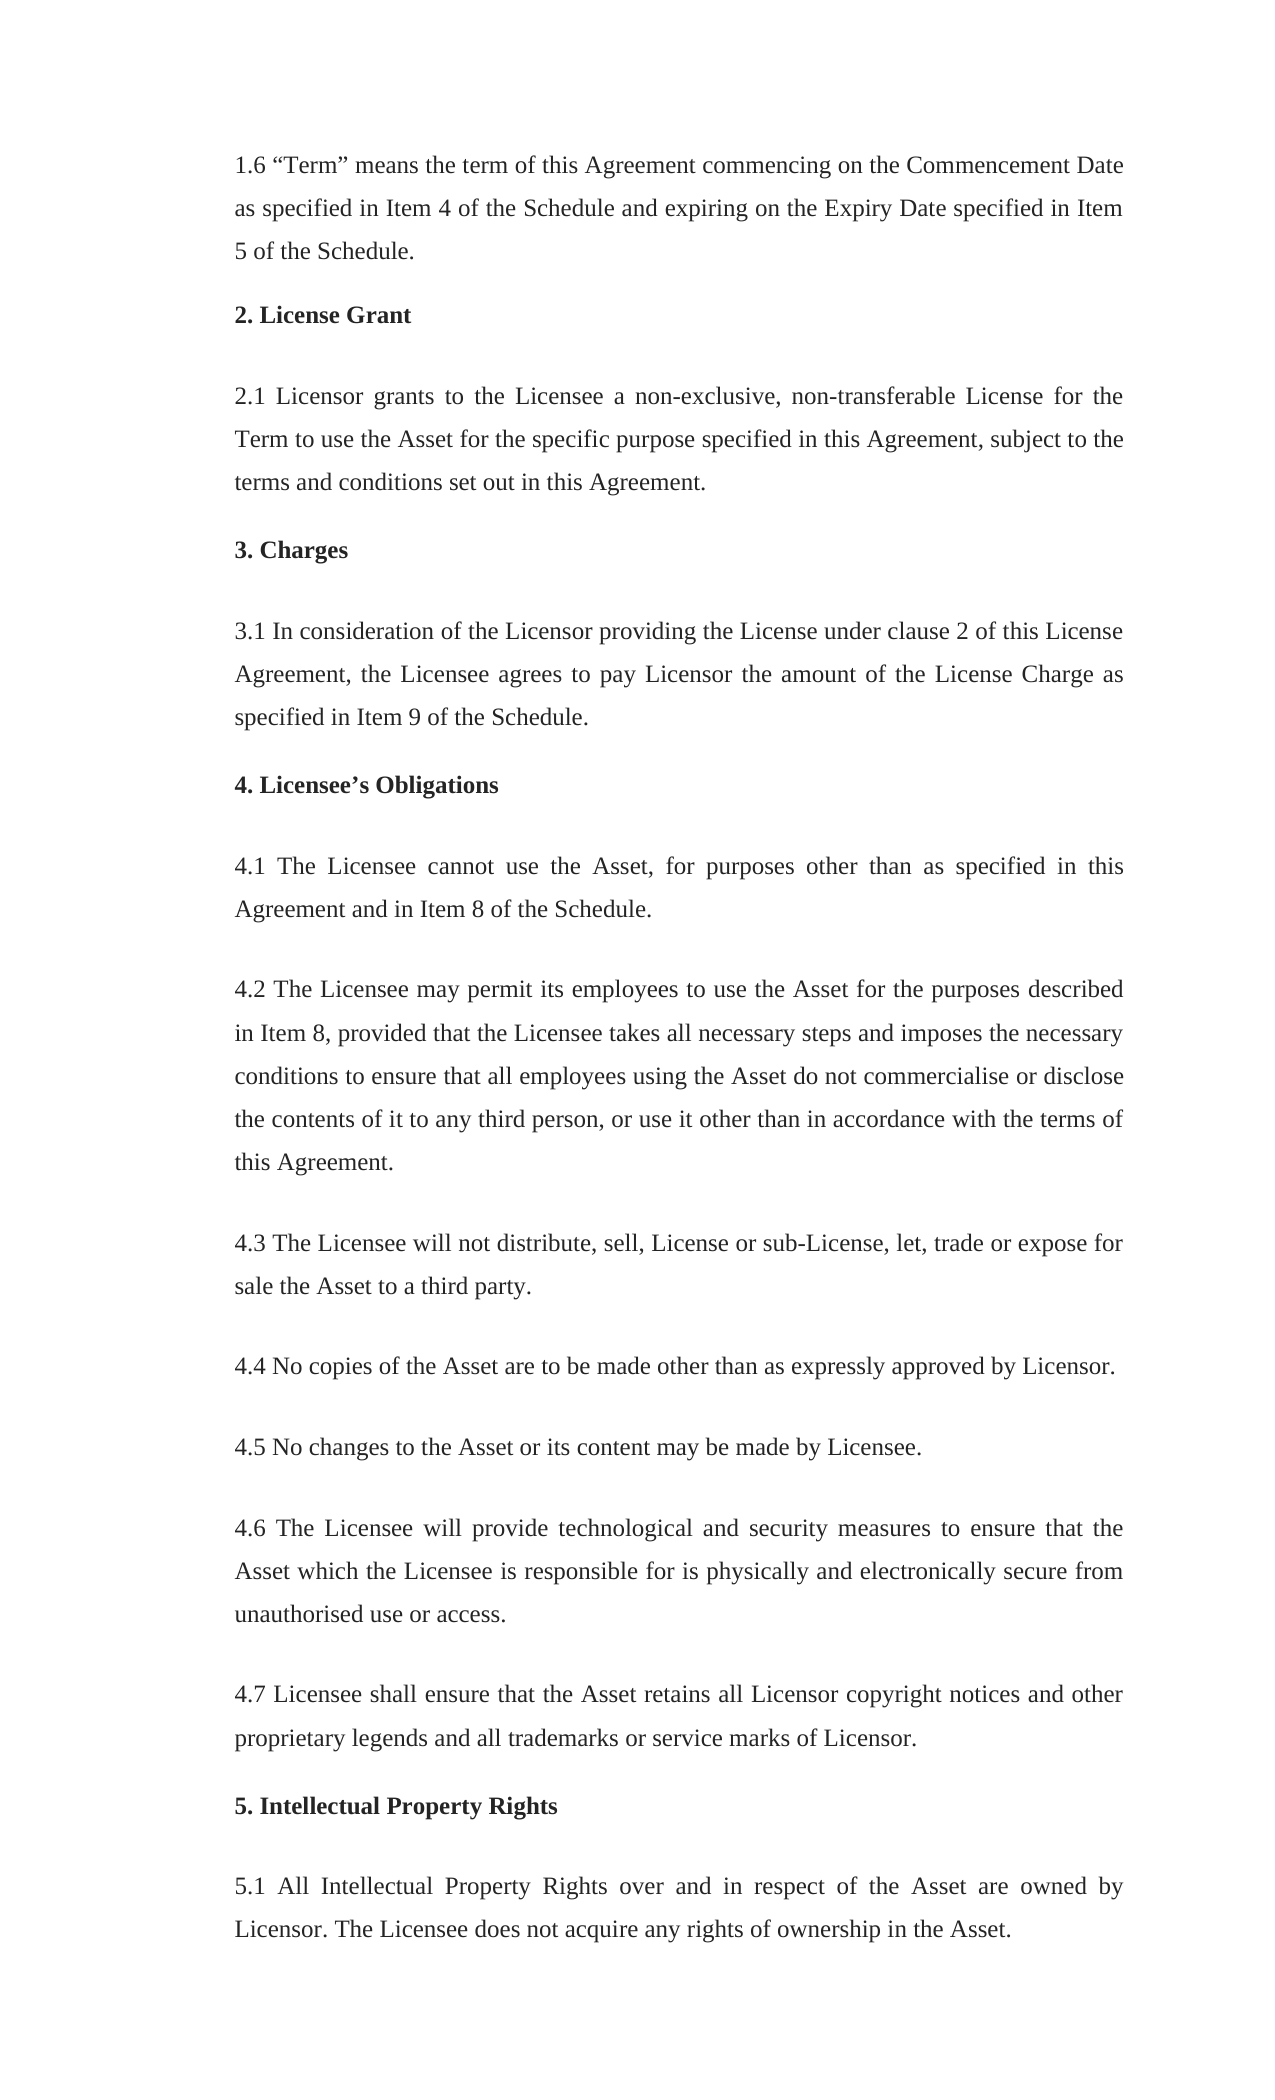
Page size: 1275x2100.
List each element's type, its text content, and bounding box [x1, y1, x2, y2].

text 2.1 Licensor grants to the Licensee a non-exclusive, non-transferable License for the Term to use the Asset for the specific purpose specified in this Agreement, subject to the terms and conditions set out in this Agreement. [234, 381, 1125, 496]
text 4.3 The Licensee will not distribute, sell, License or sub-License, let, trade or expose for sale the Asset to a third party. [234, 1228, 1125, 1299]
text 4.5 No changes to the Asset or its content may be made by Licensee. [234, 1432, 1125, 1461]
text 5. Intellectual Property Rights [234, 1791, 1125, 1819]
text 5.1 All Intellectual Property Rights over and in respect of the Asset are owned by Licensor. The Licensee does not acquire any rights of ownership in the Asset. [234, 1871, 1125, 1943]
text 3.1 In consideration of the Licensor providing the License under clause 2 of this License Agreement, the Licensee agrees to pay Licensor the amount of the License Charge as specified in Item 9 of the Schedule. [234, 616, 1125, 731]
text 1.6 “Term” means the term of this Agreement commencing on the Commencement Date as specified in Item 4 of the Schedule and expiring on the Expiry Date specified in Item 5 of the Schedule. [234, 150, 1125, 265]
text 4.4 No copies of the Asset are to be made other than as expressly approved by Licensor. [234, 1351, 1125, 1380]
text 2. License Grant [234, 300, 1125, 329]
text 4.6 The Licensee will provide technological and security measures to ensure that the Asset which the Licensee is responsible for is physically and electronically secure from unauthorised use or access. [234, 1513, 1125, 1628]
text 3. Charges [234, 535, 1125, 564]
text 4. Licensee’s Obligations [234, 770, 1125, 799]
text 4.7 Licensee shall ensure that the Asset retains all Licensor copyright notices and other proprietary legends and all trademarks or service marks of Licensor. [234, 1679, 1125, 1751]
text 4.1 The Licensee cannot use the Asset, for purposes other than as specified in this Agreement and in Item 8 of the Schedule. [234, 851, 1125, 923]
text 4.2 The Licensee may permit its employees to use the Asset for the purposes described in Item 8, provided that the Licensee takes all necessary steps and imposes the necessary conditions to ensure that all employees using the Asset do not commercialise or disclose the contents of it to any third person, or use it other than in accordance with the terms of this Agreement. [234, 974, 1125, 1176]
